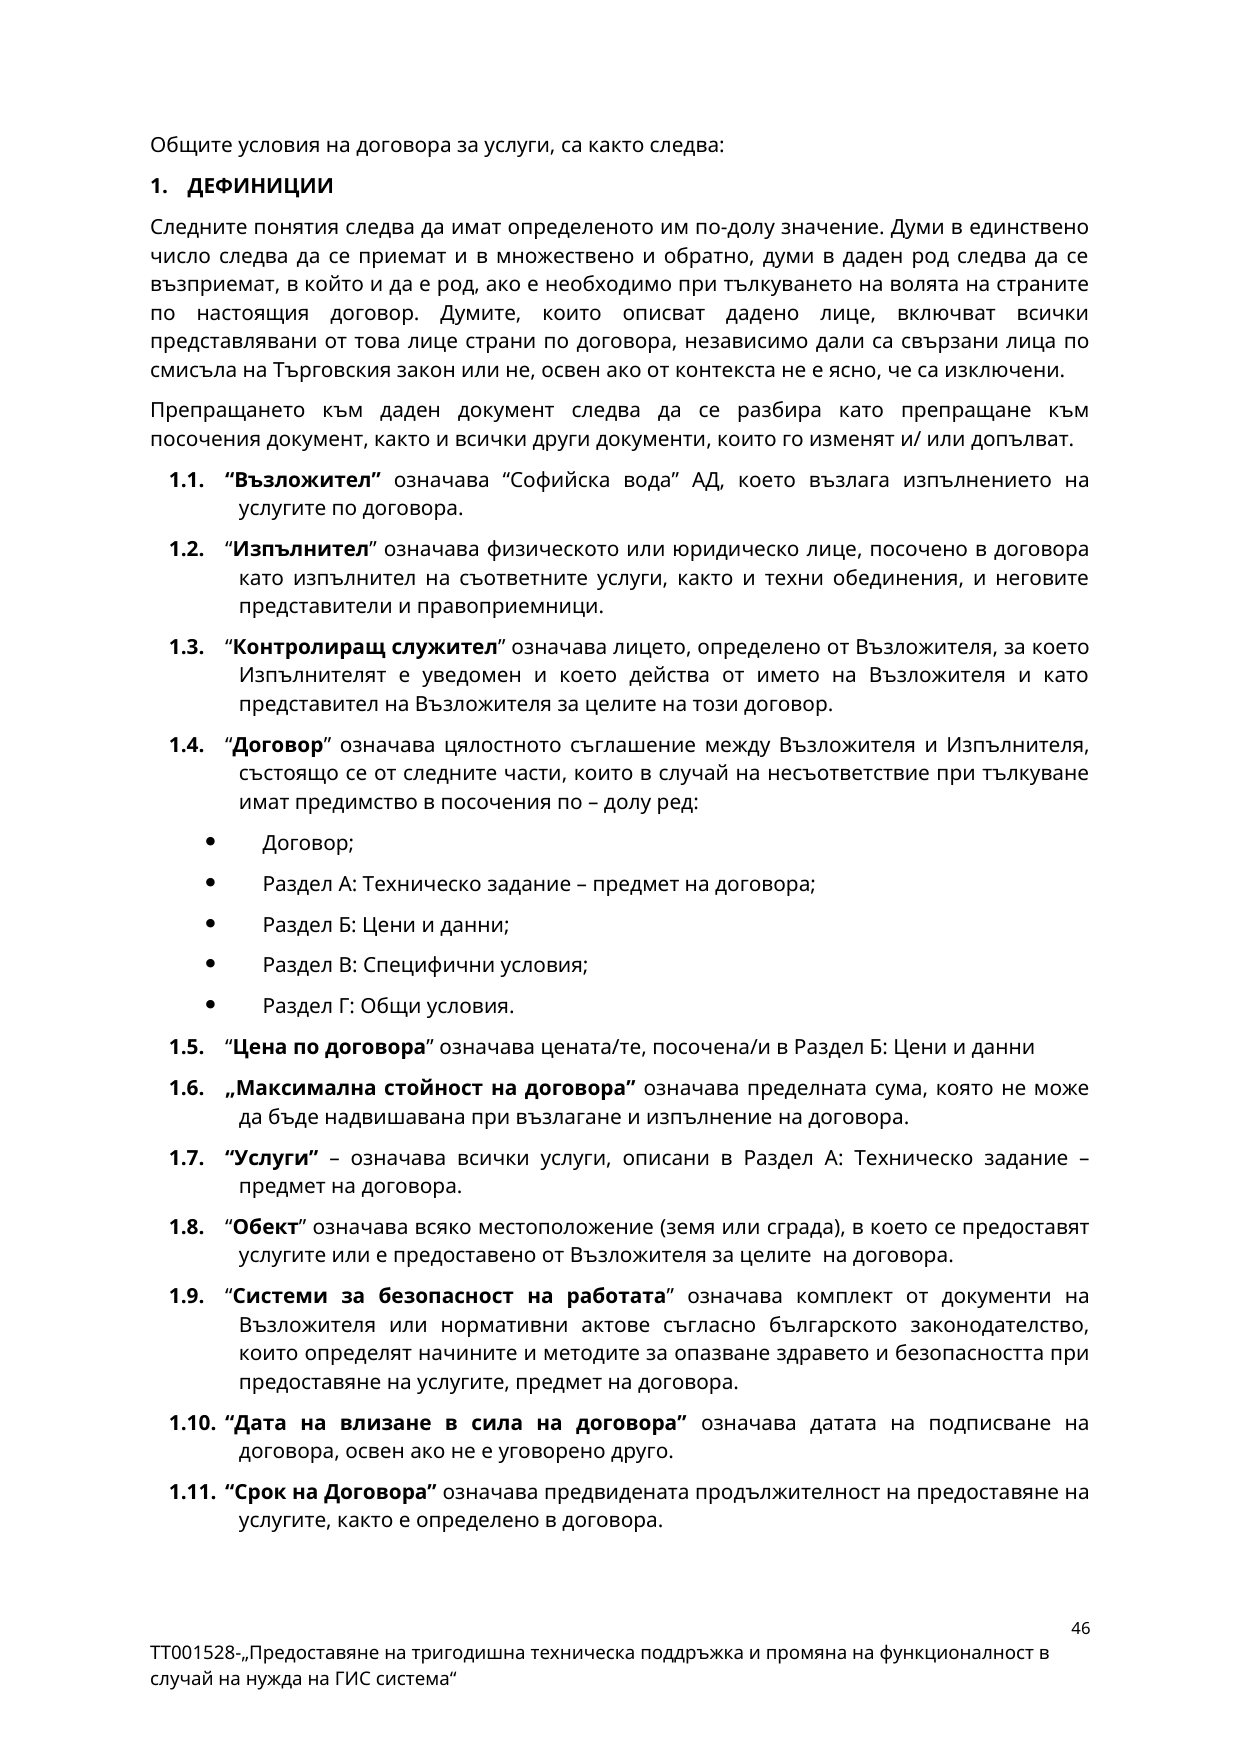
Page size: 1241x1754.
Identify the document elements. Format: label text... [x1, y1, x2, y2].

list “Дата на влизане в сила на договора” означава датата на подписване на договора, освен ако не е уговорено друго. [169, 1408, 1090, 1465]
list “Изпълнител” означава физическото или юридическо лице, посочено в договора като изпълнител на съответните услуги, както и техни обединения, и неговите представители и правоприемници. [169, 534, 1090, 620]
list „Максимална стойност на договора” означава пределната сума, която не може да бъде надвишавана при възлагане и изпълнение на договора. [169, 1073, 1090, 1130]
list ДЕФИНИЦИИ [150, 172, 1090, 200]
list “Цена по договора” означава цената/те, посочена/и в Раздел Б: Цени и данни [169, 1032, 1090, 1061]
list “Контролиращ служител” означава лицето, определено от Възложителя, за което Изпълнителят е уведомен и което действа от името на Възложителя и като представител на Възложителя за целите на този договор. [169, 632, 1090, 717]
list Раздел Г: Общи условия. [206, 992, 1090, 1020]
list Раздел В: Специфични условия; [206, 951, 1090, 979]
list “Срок на Договора” означава предвидената продължителност на предоставяне на услугите, както е определено в договора. [169, 1477, 1090, 1534]
list Договор; [206, 828, 1090, 856]
list Раздел Б: Цени и данни; [206, 910, 1090, 938]
list “Договор” означава цялостното съглашение между Възложителя и Изпълнителя, състоящо се от следните части, които в случай на несъответствие при тълкуване имат предимство в посочения по – долу ред: [169, 730, 1090, 815]
list Раздел А: Техническо задание – предмет на договора; [206, 869, 1090, 897]
text Препращането към даден документ следва да се разбира като препращане към посочения документ, както и всички други документи, които го изменят и/ или допълват. [150, 396, 1090, 452]
list “Обект” означава всяко местоположение (земя или сграда), в което се предоставят услугите или е предоставено от Възложителя за целите на договора. [169, 1212, 1090, 1269]
list “Системи за безопасност на работата” означава комплект от документи на Възложителя или нормативни актове съгласно българското законодателство, които определят начините и методите за опазване здравето и безопасността при предоставяне на услугите, предмет на договора. [169, 1282, 1090, 1395]
text Общите условия на договора за услуги, са както следва: [150, 131, 1090, 159]
text Следните понятия следва да имат определеното им по-долу значение. Думи в единствено число следва да се приемат и в множествено и обратно, думи в даден род следва да се възприемат, в който и да е род, ако е необходимо при тълкуването на волята на страните по настоящия договор. Думите, които описват дадено лице, включват всички представлявани от това лице страни по договора, независимо дали са свързани лица по смисъла на Търговския закон или не, освен ако от контекста не е ясно, че са изключени. [150, 212, 1090, 383]
list “Услуги” – означава всички услуги, описани в Раздел А: Техническо задание – предмет на договора. [169, 1143, 1090, 1200]
list “Възложител” означава “Софийска вода” АД, което възлага изпълнението на услугите по договора. [169, 465, 1090, 522]
